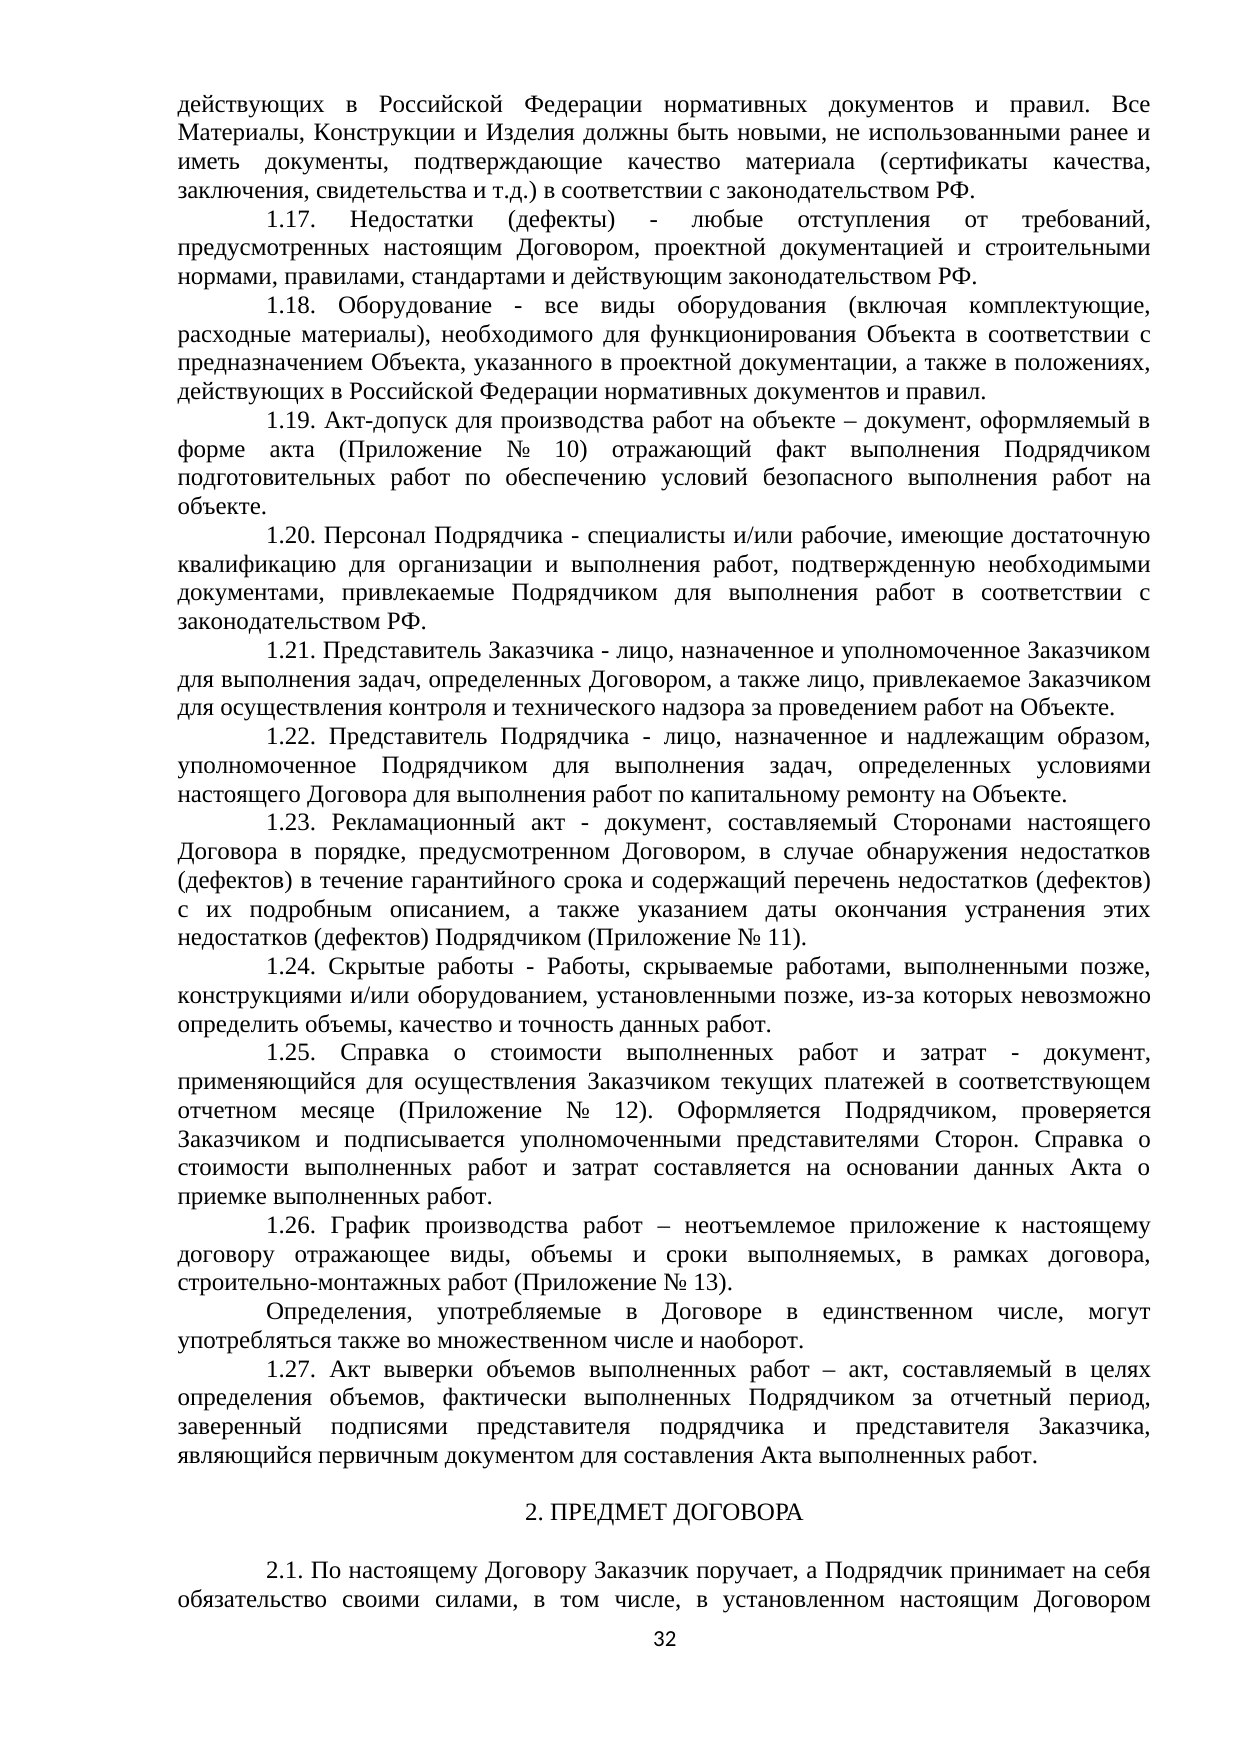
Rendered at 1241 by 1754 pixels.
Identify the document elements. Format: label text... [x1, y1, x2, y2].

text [177, 89, 1152, 204]
text 1.23. Рекламационный акт - документ, составляемый Сторонами настоящего Договора в порядке, предусмотренном Договором, в случае обнаружения недостатков (дефектов) в течение гарантийного срока и содержащий перечень недостатков (дефектов) с их подробным описанием, а также указанием даты окончания устранения этих недостатков (дефектов) Подрядчиком (Приложение № 11). [177, 807, 1152, 951]
title 2. ПРЕДМЕТ ДОГОВОРА [177, 1497, 1152, 1526]
text 1.24. Скрытые работы - Работы, скрываемые работами, выполненными позже, конструкциями и/или оборудованием, установленными позже, из-за которых невозможно определить объемы, качество и точность данных работ. [177, 951, 1152, 1037]
text 1.20. Персонал Подрядчика - специалисты и/или рабочие, имеющие достаточную квалификацию для организации и выполнения работ, подтвержденную необходимыми документами, привлекаемые Подрядчиком для выполнения работ в соответствии с законодательством РФ. [177, 520, 1152, 635]
text 1.25. Справка о стоимости выполненных работ и затрат - документ, применяющийся для осуществления Заказчиком текущих платежей в соответствующем отчетном месяце (Приложение № 12). Оформляется Подрядчиком, проверяется Заказчиком и подписывается уполномоченными представителями Сторон. Справка о стоимости выполненных работ и затрат составляется на основании данных Акта о приемке выполненных работ. [177, 1037, 1152, 1210]
text 1.27. Акт выверки объемов выполненных работ – акт, составляемый в целях определения объемов, фактически выполненных Подрядчиком за отчетный период, заверенный подписями представителя подрядчика и представителя Заказчика, являющийся первичным документом для составления Акта выполненных работ. [177, 1354, 1152, 1469]
text 1.17. Недостатки (дефекты) - любые отступления от требований, предусмотренных настоящим Договором, проектной документацией и строительными нормами, правилами, стандартами и действующим законодательством РФ. [177, 204, 1152, 290]
text 1.22. Представитель Подрядчика - лицо, назначенное и надлежащим образом, уполномоченное Подрядчиком для выполнения задач, определенных условиями настоящего Договора для выполнения работ по капитальному ремонту на Объекте. [177, 721, 1152, 807]
text 1.21. Представитель Заказчика - лицо, назначенное и уполномоченное Заказчиком для выполнения задач, определенных Договором, а также лицо, привлекаемое Заказчиком для осуществления контроля и технического надзора за проведением работ на Объекте. [177, 635, 1152, 721]
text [177, 1555, 1152, 1612]
text 1.19. Акт-допуск для производства работ на объекте – документ, оформляемый в форме акта (Приложение № 10) отражающий факт выполнения Подрядчиком подготовительных работ по обеспечению условий безопасного выполнения работ на объекте. [177, 405, 1152, 520]
text 1.18. Оборудование - все виды оборудования (включая комплектующие, расходные материалы), необходимого для функционирования Объекта в соответствии с предназначением Объекта, указанного в проектной документации, а также в положениях, действующих в Российской Федерации нормативных документов и правил. [177, 290, 1152, 405]
text Определения, употребляемые в Договоре в единственном числе, могут употребляться также во множественном числе и наоборот. [177, 1296, 1152, 1354]
text 1.26. График производства работ – неотъемлемое приложение к настоящему договору отражающее виды, объемы и сроки выполняемых, в рамках договора, строительно-монтажных работ (Приложение № 13). [177, 1210, 1152, 1296]
